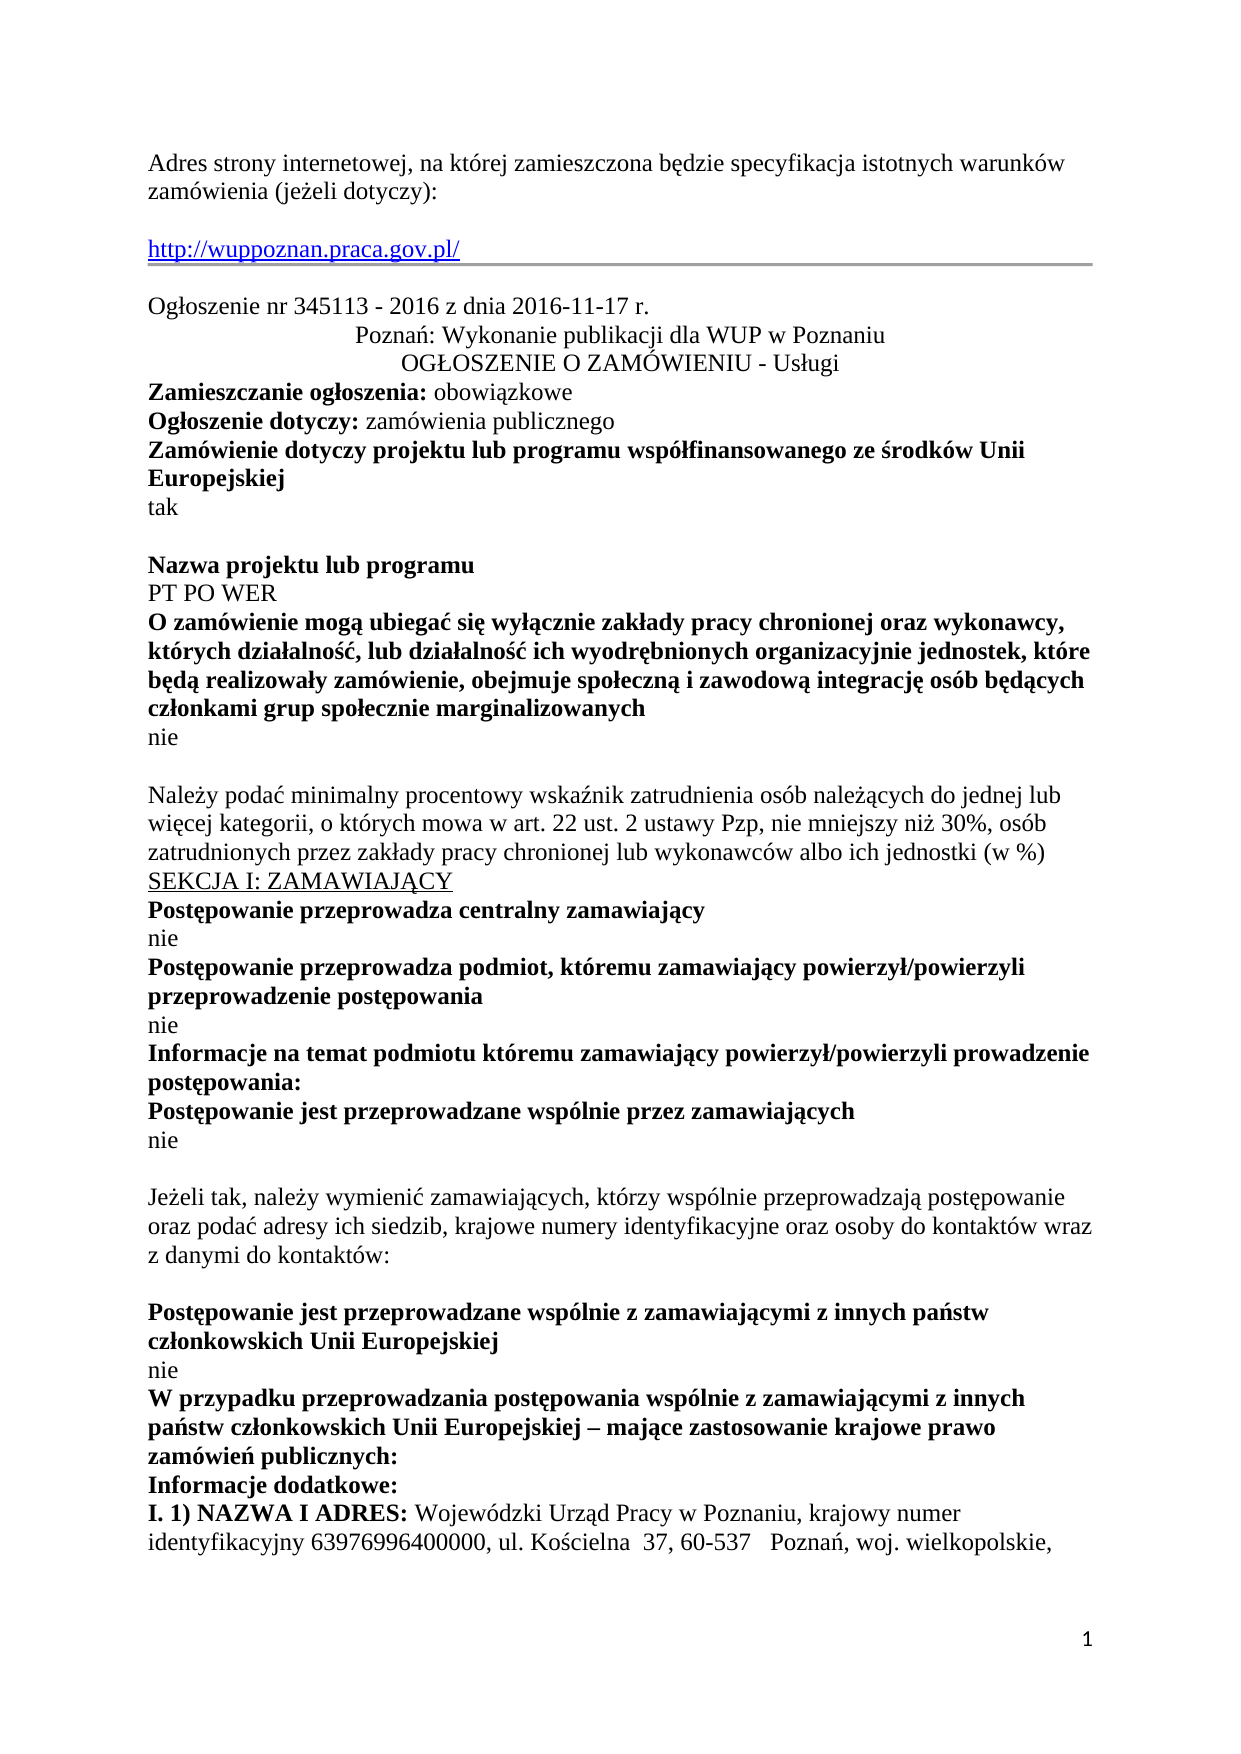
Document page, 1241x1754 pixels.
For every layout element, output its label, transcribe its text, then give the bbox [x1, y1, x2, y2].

text http://wuppoznan.praca.gov.pl/ [148, 234, 1093, 263]
text Nazwa projektu lub programu PT PO WER [148, 521, 1093, 607]
text Poznań: Wykonanie publikacji dla WUP w Poznaniu OGŁOSZENIE O ZAMÓWIENIU - Usługi [148, 320, 1093, 377]
text O zamówienie mogą ubiegać się wyłącznie zakłady pracy chronionej oraz wykonawcy, których działalność, lub działalność ich wyodrębnionych organizacyjnie jednostek, które będą realizowały zamówienie, obejmuje społeczną i zawodową integrację osób będących członkami grup społecznie marginalizowanych [148, 607, 1093, 722]
text Jeżeli tak, należy wymienić zamawiających, którzy wspólnie przeprowadzają postępowanie oraz podać adresy ich siedzib, krajowe numery identyfikacyjne oraz osoby do kontaktów wraz z danymi do kontaktów: Postępowanie jest przeprowadzane wspólnie z zamawiającymi z innych państw członkowskich Unii Europejskiej [148, 1153, 1093, 1355]
text nie [148, 1355, 1093, 1383]
text SEKCJA I: ZAMAWIAJĄCY [148, 866, 1093, 895]
text Postępowanie przeprowadza centralny zamawiający [148, 895, 1093, 923]
text Zamówienie dotyczy projektu lub programu współfinansowanego ze środków Unii Europejskiej [148, 435, 1093, 492]
text W przypadku przeprowadzania postępowania wspólnie z zamawiającymi z innych państw członkowskich Unii Europejskiej – mające zastosowanie krajowe prawo zamówień publicznych: Informacje dodatkowe: [148, 1383, 1093, 1498]
text Informacje na temat podmiotu któremu zamawiający powierzył/powierzyli prowadzenie postępowania: Postępowanie jest przeprowadzane wspólnie przez zamawiających [148, 1038, 1093, 1125]
text Postępowanie przeprowadza podmiot, któremu zamawiający powierzył/powierzyli przeprowadzenie postępowania [148, 952, 1093, 1010]
text Ogłoszenie dotyczy: zamówienia publicznego [148, 406, 1093, 435]
text nie [148, 1010, 1093, 1038]
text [148, 1498, 1093, 1556]
text tak [148, 492, 1093, 521]
text nie [148, 722, 1093, 751]
text Ogłoszenie nr 345113 - 2016 z dnia 2016-11-17 r. [148, 291, 1093, 320]
text Adres strony internetowej, na której zamieszczona będzie specyfikacja istotnych warunków zamówienia (jeżeli dotyczy): [148, 148, 1093, 205]
text Należy podać minimalny procentowy wskaźnik zatrudnienia osób należących do jednej lub więcej kategorii, o których mowa w art. 22 ust. 2 ustawy Pzp, nie mniejszy niż 30%, osób zatrudnionych przez zakłady pracy chronionej lub wykonawców albo ich jednostki (w %) [148, 751, 1093, 866]
text nie [148, 923, 1093, 952]
text nie [148, 1125, 1093, 1153]
text Zamieszczanie ogłoszenia: obowiązkowe [148, 377, 1093, 406]
